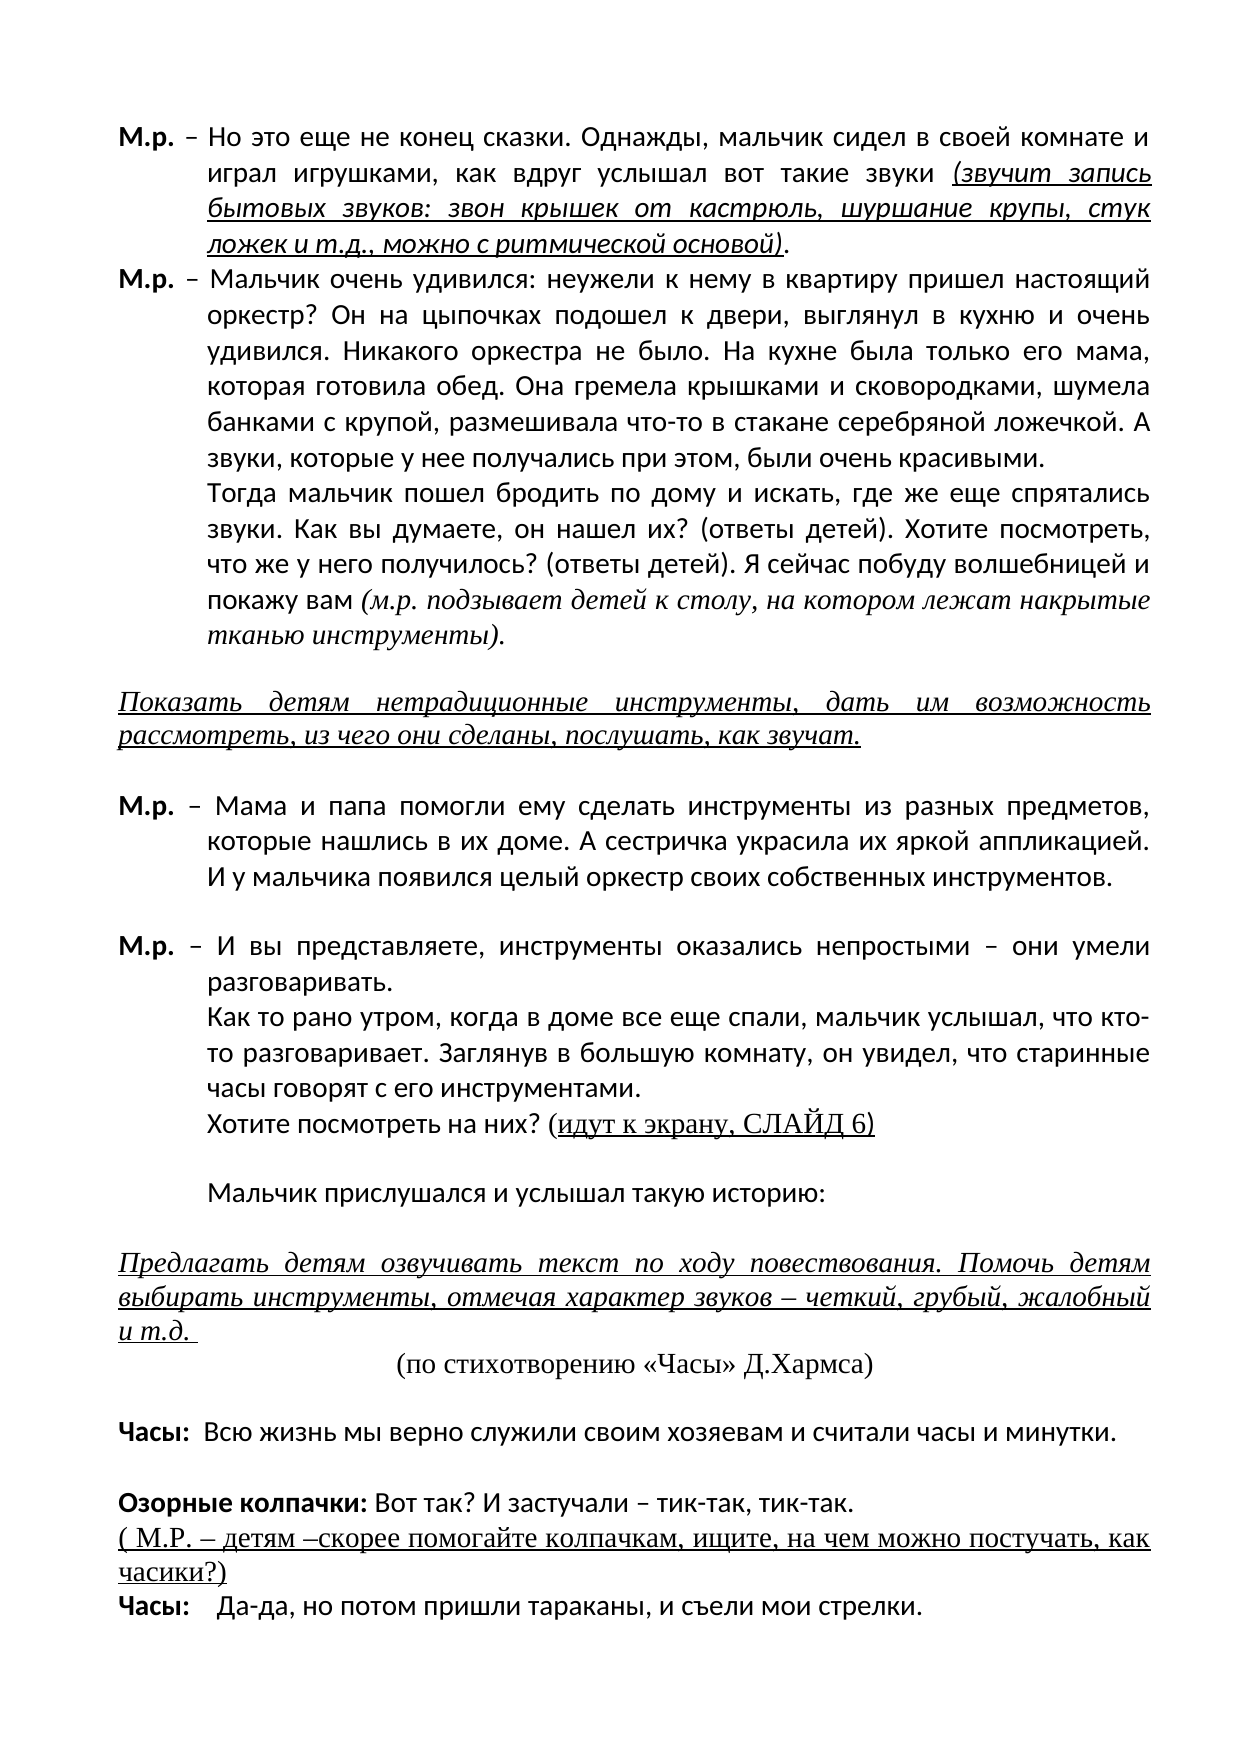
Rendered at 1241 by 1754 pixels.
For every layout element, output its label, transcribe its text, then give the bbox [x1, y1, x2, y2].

text ( М.Р. – детям –скорее помогайте колпачкам, ищите, на чем можно постучать, как часики?) [118, 1520, 1152, 1587]
text (по стихотворению «Часы» Д.Хармса) [118, 1346, 1152, 1380]
text Тогда мальчик пошел бродить по дому и искать, где же еще спрятались звуки. Как вы думаете, он нашел их? (ответы детей). Хотите посмотреть, что же у него получилось? (ответы детей). Я сейчас побуду волшебницей и покажу вам (м.р. подзывает детей к столу, на котором лежат накрытые тканью инструменты). [207, 474, 1152, 650]
text М.р. – Мальчик очень удивился: неужели к нему в квартиру пришел настоящий оркестр? Он на цыпочках подошел к двери, выглянул в кухню и очень удивился. Никакого оркестра не было. На кухне была только его мама, которая готовила обед. Она гремела крышками и сковородками, шумела банками с крупой, размешивала что-то в стакане серебряной ложечкой. А звуки, которые у нее получались при этом, были очень красивыми. [118, 261, 1152, 474]
text Часы: Всю жизнь мы верно служили своим хозяевам и считали часы и минутки. [118, 1413, 1152, 1449]
text Озорные колпачки: Вот так? И застучали – тик-так, тик-так. [118, 1484, 1152, 1520]
text Часы: Да-да, но потом пришли тараканы, и съели мои стрелки. [118, 1587, 1152, 1623]
text М.р. – Но это еще не конец сказки. Однажды, мальчик сидел в своей комнате и играл игрушками, как вдруг услышал вот такие звуки (звучит запись бытовых звуков: звон крышек от кастрюль, шуршание крупы, стук ложек и т.д., можно с ритмической основой). [118, 118, 1152, 261]
text М.р. – Мама и папа помогли ему сделать инструменты из разных предметов, которые нашлись в их доме. А сестричка украсила их яркой аппликацией. И у мальчика появился целый оркестр своих собственных инструментов. [118, 787, 1152, 893]
text Предлагать детям озвучивать текст по ходу повествования. Помочь детям выбирать инструменты, отмечая характер звуков – четкий, грубый, жалобный и т.д. [118, 1246, 1152, 1346]
text Хотите посмотреть на них? (идут к экрану, СЛАЙД 6) [207, 1105, 1152, 1141]
text Мальчик прислушался и услышал такую историю: [207, 1174, 1152, 1210]
text Как то рано утром, когда в доме все еще спали, мальчик услышал, что кто-то разговаривает. Заглянув в большую комнату, он увидел, что старинные часы говорят с его инструментами. [207, 998, 1152, 1105]
text М.р. – И вы представляете, инструменты оказались непростыми – они умели разговаривать. [118, 927, 1152, 998]
text Показать детям нетрадиционные инструменты, дать им возможность рассмотреть, из чего они сделаны, послушать, как звучат. [118, 684, 1152, 751]
